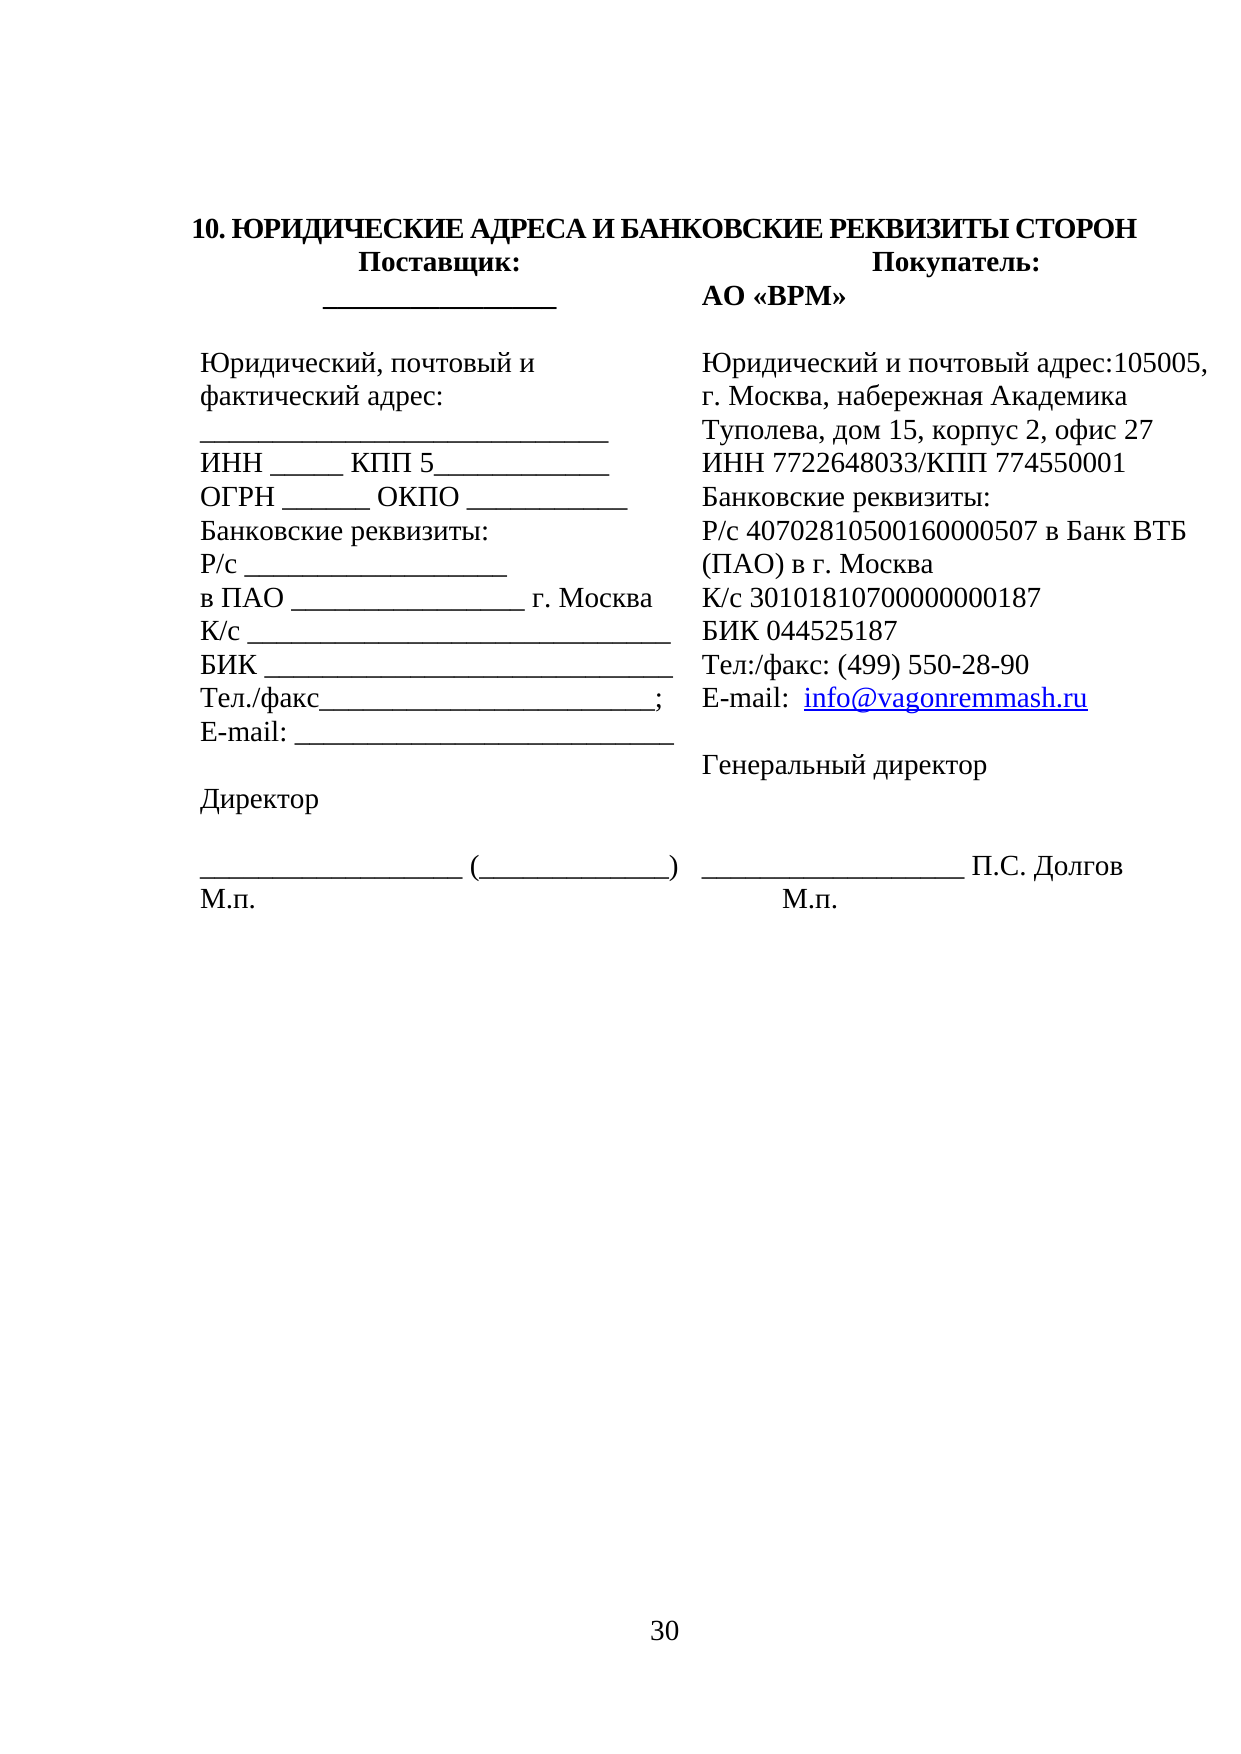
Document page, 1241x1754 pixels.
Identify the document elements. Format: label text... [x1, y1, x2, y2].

table_header Поставщик: [189, 244, 690, 278]
table_header Покупатель: [690, 244, 1222, 278]
text 10. ЮРИДИЧЕСКИЕ АДРЕСА И БАНКОВСКИЕ РЕКВИЗИТЫ СТОРОН [177, 211, 1152, 244]
table_cell ________________ Юридический, почтовый и фактический адрес: ____________________________ ИНН _____ КПП 5____________ ОГРН ______ ОКПО ___________ Банковские реквизиты: Р/с __________________ в ПАО ________________ г. Москва К/с _____________________________ БИК ____________________________ Тел./факс_______________________; E-mail: __________________________ Директор __________________ (_____________) М.п. [189, 278, 690, 1024]
table_cell АО «ВРМ» Юридический и почтовый адрес:105005, г. Москва, набережная Академика Туполева, дом 15, корпус 2, офис 27 ИНН 7722648033/КПП 774550001 Банковские реквизиты: Р/с 40702810500160000507 в Банк ВТБ (ПАО) в г. Москва К/с 30101810700000000187 БИК 044525187 Тел:/факс: (499) 550-28-90 E-mail: info@vagonremmash.ru Генеральный директор __________________ П.С. Долгов М.п. [690, 278, 1222, 1024]
